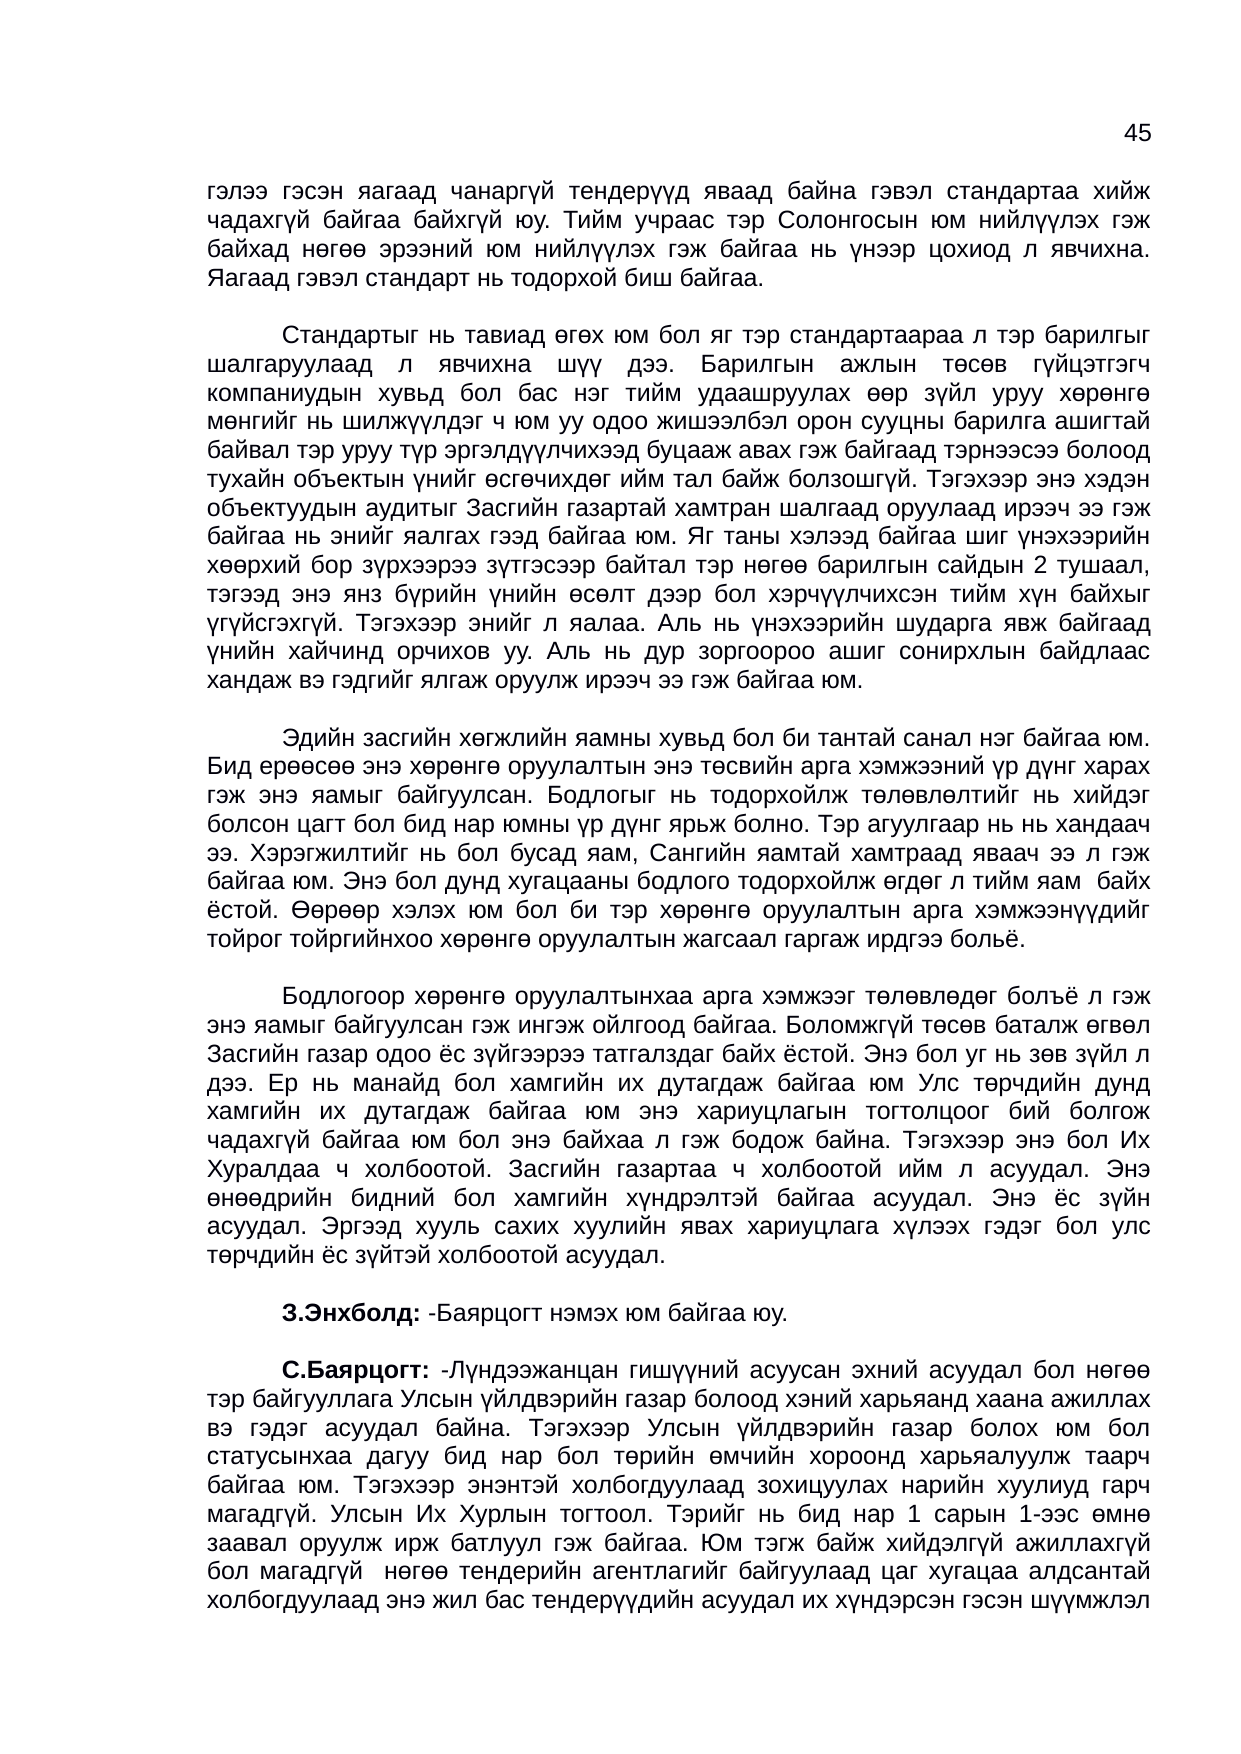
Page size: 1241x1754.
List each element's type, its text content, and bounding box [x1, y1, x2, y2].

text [207, 1355, 1152, 1614]
text Эдийн засгийн хөгжлийн яамны хувьд бол би тантай санал нэг байгаа юм. Бид ерөөсөө энэ хөрөнгө оруулалтын энэ төсвийн арга хэмжээний үр дүнг харах гэж энэ яамыг байгуулсан. Бодлогыг нь тодорхойлж төлөвлөлтийг нь хийдэг болсон цагт бол бид нар юмны үр дүнг ярьж болно. Тэр агуулгаар нь нь хандаач ээ. Хэрэгжилтийг нь бол бусад яам, Сангийн яамтай хамтраад яваач ээ л гэж байгаа юм. Энэ бол дунд хугацааны бодлого тодорхойлж өгдөг л тийм яам байх ёстой. Өөрөөр хэлэх юм бол би тэр хөрөнгө оруулалтын арга хэмжээнүүдийг тойрог тойргийнхоо хөрөнгө оруулалтын жагсаал гаргаж ирдгээ больё. [207, 723, 1152, 953]
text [207, 176, 1152, 291]
text Бодлогоор хөрөнгө оруулалтынхаа арга хэмжээг төлөвлөдөг болъё л гэж энэ яамыг байгуулсан гэж ингэж ойлгоод байгаа. Боломжгүй төсөв баталж өгвөл Засгийн газар одоо ёс зүйгээрээ татгалздаг байх ёстой. Энэ бол уг нь зөв зүйл л дээ. Ер нь манайд бол хамгийн их дутагдаж байгаа юм Улс төрчдийн дунд хамгийн их дутагдаж байгаа юм энэ хариуцлагын тогтолцоог бий болгож чадахгүй байгаа юм бол энэ байхаа л гэж бодож байна. Тэгэхээр энэ бол Их Хуралдаа ч холбоотой. Засгийн газартаа ч холбоотой ийм л асуудал. Энэ өнөөдрийн бидний бол хамгийн хүндрэлтэй байгаа асуудал. Энэ ёс зүйн асуудал. Эргээд хууль сахих хуулийн явах хариуцлага хүлээх гэдэг бол улс төрчдийн ёс зүйтэй холбоотой асуудал. [207, 981, 1152, 1269]
text З.Энхболд: -Баярцогт нэмэх юм байгаа юу. [207, 1298, 1152, 1326]
text Стандартыг нь тавиад өгөх юм бол яг тэр стандартаараа л тэр барилгыг шалгаруулаад л явчихна шүү дээ. Барилгын ажлын төсөв гүйцэтгэгч компаниудын хувьд бол бас нэг тийм удаашруулах өөр зүйл уруу хөрөнгө мөнгийг нь шилжүүлдэг ч юм уу одоо жишээлбэл орон сууцны барилга ашигтай байвал тэр уруу түр эргэлдүүлчихээд буцааж авах гэж байгаад тэрнээсээ болоод тухайн объектын үнийг өсгөчихдөг ийм тал байж болзошгүй. Тэгэхээр энэ хэдэн объектуудын аудитыг Засгийн газартай хамтран шалгаад оруулаад ирээч ээ гэж байгаа нь энийг яалгах гээд байгаа юм. Яг таны хэлээд байгаа шиг үнэхээрийн хөөрхий бор зүрхээрээ зүтгэсээр байтал тэр нөгөө барилгын сайдын 2 тушаал, тэгээд энэ янз бүрийн үнийн өсөлт дээр бол хэрчүүлчихсэн тийм хүн байхыг үгүйсгэхгүй. Тэгэхээр энийг л яалаа. Аль нь үнэхээрийн шударга явж байгаад үнийн хайчинд орчихов уу. Аль нь дур зоргоороо ашиг сонирхлын байдлаас хандаж вэ гэдгийг ялгаж оруулж ирээч ээ гэж байгаа юм. [207, 320, 1152, 694]
